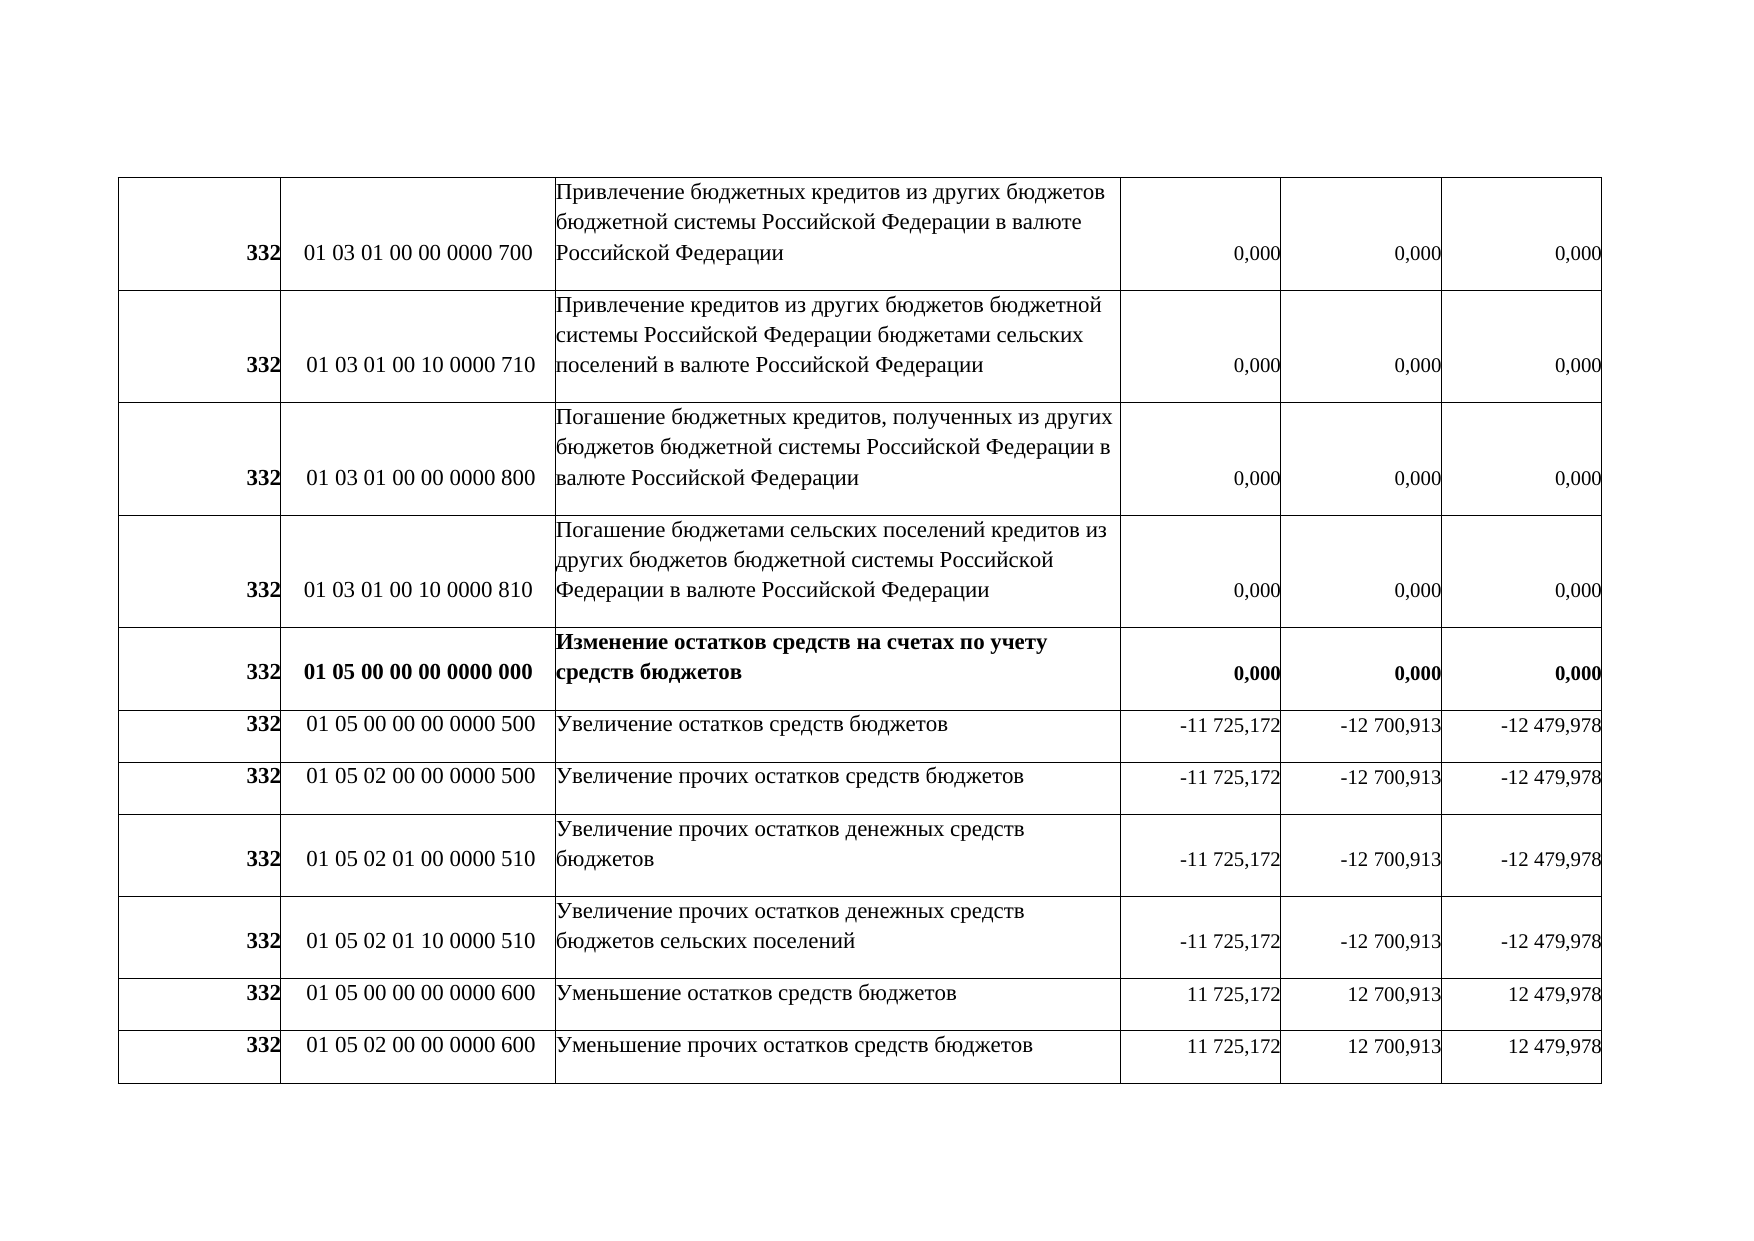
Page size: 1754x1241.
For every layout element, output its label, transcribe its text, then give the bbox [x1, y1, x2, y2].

table_cell -12 479,978 [1442, 763, 1601, 814]
table_cell 0,000 [1442, 403, 1601, 515]
table_cell 332 [119, 897, 280, 978]
table_cell Увеличение прочих остатков денежных средств бюджетов [556, 815, 1120, 896]
table_cell 01 05 00 00 00 0000 000 [281, 628, 555, 709]
table_cell 332 [119, 1031, 280, 1082]
table_cell Привлечение бюджетных кредитов из других бюджетов бюджетной системы Российской Федерации в валюте Российской Федерации [556, 178, 1120, 290]
table_cell -12 700,913 [1281, 815, 1441, 896]
table_cell 01 05 02 00 00 0000 500 [281, 763, 555, 814]
table_cell 12 700,913 [1281, 979, 1441, 1030]
table_cell 01 03 01 00 00 0000 700 [281, 178, 555, 290]
table_cell 0,000 [1121, 291, 1280, 402]
table_cell 0,000 [1281, 178, 1441, 290]
table_cell 332 [119, 711, 280, 762]
table_cell 0,000 [1121, 516, 1280, 627]
table_cell -11 725,172 [1121, 711, 1280, 762]
table_cell 332 [119, 815, 280, 896]
table_cell Увеличение остатков средств бюджетов [556, 711, 1120, 762]
table_cell 01 05 02 01 10 0000 510 [281, 897, 555, 978]
table_cell -11 725,172 [1121, 763, 1280, 814]
table_cell 01 05 00 00 00 0000 500 [281, 711, 555, 762]
table_cell 332 [119, 763, 280, 814]
table_cell -12 479,978 [1442, 897, 1601, 978]
table_cell -12 700,913 [1281, 711, 1441, 762]
table_cell 0,000 [1442, 178, 1601, 290]
table_cell 0,000 [1281, 516, 1441, 627]
table_cell Изменение остатков средств на счетах по учету средств бюджетов [556, 628, 1120, 709]
table_cell 0,000 [1121, 178, 1280, 290]
table_cell Уменьшение прочих остатков средств бюджетов [556, 1031, 1120, 1082]
table_cell 01 03 01 00 10 0000 710 [281, 291, 555, 402]
table_cell 332 [119, 178, 280, 290]
table_cell 0,000 [1121, 628, 1280, 709]
table_cell 332 [119, 628, 280, 709]
table_cell -11 725,172 [1121, 815, 1280, 896]
table_cell Увеличение прочих остатков средств бюджетов [556, 763, 1120, 814]
table_cell -12 700,913 [1281, 897, 1441, 978]
table_cell 0,000 [1442, 291, 1601, 402]
table_cell -12 479,978 [1442, 711, 1601, 762]
table_cell 0,000 [1121, 403, 1280, 515]
table_cell 11 725,172 [1121, 1031, 1280, 1082]
table_cell -11 725,172 [1121, 897, 1280, 978]
table_cell Увеличение прочих остатков денежных средств бюджетов сельских поселений [556, 897, 1120, 978]
table_cell 12 700,913 [1281, 1031, 1441, 1082]
table_cell Погашение бюджетами сельских поселений кредитов из других бюджетов бюджетной системы Российской Федерации в валюте Российской Федерации [556, 516, 1120, 627]
table_cell 11 725,172 [1121, 979, 1280, 1030]
table_cell -12 700,913 [1281, 763, 1441, 814]
table_cell 12 479,978 [1442, 979, 1601, 1030]
table_cell 0,000 [1281, 403, 1441, 515]
table_cell 01 03 01 00 10 0000 810 [281, 516, 555, 627]
table_cell 01 05 00 00 00 0000 600 [281, 979, 555, 1030]
table_cell 332 [119, 403, 280, 515]
table_cell Погашение бюджетных кредитов, полученных из других бюджетов бюджетной системы Российской Федерации в валюте Российской Федерации [556, 403, 1120, 515]
table_cell 12 479,978 [1442, 1031, 1601, 1082]
table_cell 0,000 [1281, 628, 1441, 709]
table_cell 0,000 [1442, 628, 1601, 709]
table_cell 01 05 02 00 00 0000 600 [281, 1031, 555, 1082]
table_cell Привлечение кредитов из других бюджетов бюджетной системы Российской Федерации бюджетами сельских поселений в валюте Российской Федерации [556, 291, 1120, 402]
table_cell 0,000 [1281, 291, 1441, 402]
table_cell 0,000 [1442, 516, 1601, 627]
table_cell 01 05 02 01 00 0000 510 [281, 815, 555, 896]
table_cell -12 479,978 [1442, 815, 1601, 896]
table_cell 332 [119, 979, 280, 1030]
table_cell 01 03 01 00 00 0000 800 [281, 403, 555, 515]
table_cell Уменьшение остатков средств бюджетов [556, 979, 1120, 1030]
table_cell 332 [119, 291, 280, 402]
table_cell 332 [119, 516, 280, 627]
